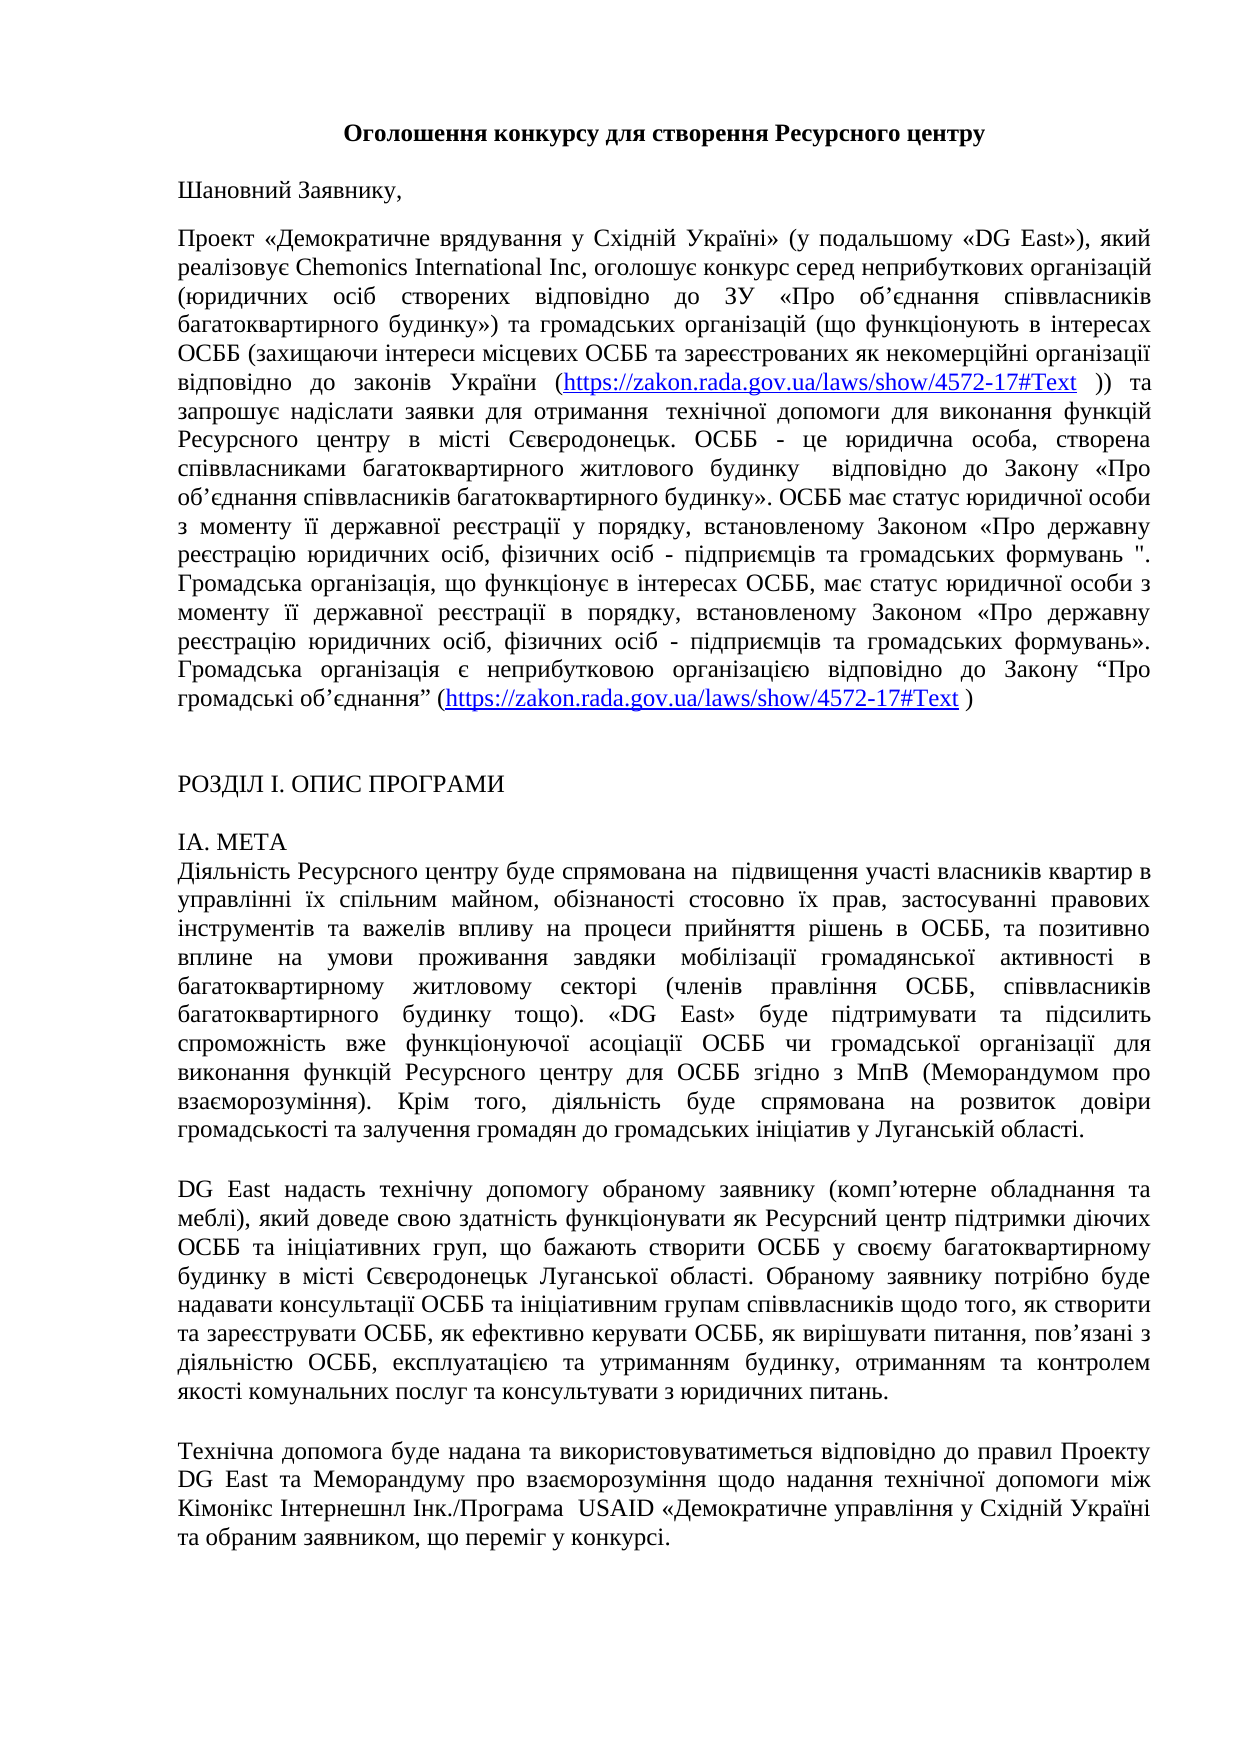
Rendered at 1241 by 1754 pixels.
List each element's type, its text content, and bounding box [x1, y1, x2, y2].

text Оголошення конкурсу для створення Ресурсного центру [177, 118, 1152, 147]
text IA. МЕТА [177, 827, 1152, 856]
text Технічна допомога буде надана та використовуватиметься відповідно до правил Проекту DG East та Меморандуму про взаєморозуміння щодо надання технічної допомоги між Кімонікс Інтернешнл Інк./Програма USAID «Демократичне управління у Східній Україні та обраним заявником, що переміг у конкурсі. [177, 1436, 1152, 1551]
text Діяльність Ресурсного центру буде спрямована на підвищення участі власників квартир в управлінні їх спільним майном, обізнаності стосовно їх прав, застосуванні правових інструментів та важелів впливу на процеси прийняття рішень в ОСББ, та позитивно вплине на умови проживання завдяки мобілізації громадянської активності в багатоквартирному житловому секторі (членів правління ОСББ, співвласників багатоквартирного будинку тощо). «DG East» буде підтримувати та підсилить спроможність вже функціонуючої асоціації ОСББ чи громадської організації для виконання функцій Ресурсного центру для ОСББ згідно з МпВ (Меморандумом про взаєморозуміння). Крім того, діяльність буде спрямована на розвиток довіри громадськості та залучення громадян до громадських ініціатив у Луганській області. [177, 856, 1152, 1143]
text РОЗДІЛ I. ОПИС ПРОГРАМИ [177, 769, 1152, 798]
text DG East надасть технічну допомогу обраному заявнику (комп’ютерне обладнання та меблі), який доведе свою здатність функціонувати як Ресурсний центр підтримки діючих ОСББ та ініціативних груп, що бажають створити ОСББ у своєму багатоквартирному будинку в місті Сєвєродонецьк Луганської області. Обраному заявнику потрібно буде надавати консультації ОСББ та ініціативним групам співвласників щодо того, як створити та зареєструвати ОСББ, як ефективно керувати ОСББ, як вирішувати питання, пов’язані з діяльністю ОСББ, експлуатацією та утриманням будинку, отриманням та контролем якості комунальних послуг та консультувати з юридичних питань. [177, 1174, 1152, 1404]
text Проект «Демократичне врядування у Східній Україні» (у подальшому «DG East»), який реалізовує Chemonics International Inc, оголошує конкурс серед неприбуткових організацій (юридичних осіб створених відповідно до ЗУ «Про об’єднання співвласників багатоквартирного будинку») та громадських організацій (що функціонують в інтересах ОСББ (захищаючи інтереси місцевих ОСББ та зареєстрованих як некомерційні організації відповідно до законів України (https://zakon.rada.gov.ua/laws/show/4572-17#Text )) та запрошує надіслати заявки для отримання технічної допомоги для виконання функцій Ресурсного центру в місті Сєвєродонецьк. ОСББ - це юридична особа, створена співвласниками багатоквартирного житлового будинку відповідно до Закону «Про об’єднання співвласників багатоквартирного будинку». ОСББ має статус юридичної особи з моменту її державної реєстрації у порядку, встановленому Законом «Про державну реєстрацію юридичних осіб, фізичних осіб - підприємців та громадських формувань ". Громадська організація, що функціонує в інтересах ОСББ, має статус юридичної особи з моменту її державної реєстрації в порядку, встановленому Законом «Про державну реєстрацію юридичних осіб, фізичних осіб - підприємців та громадських формувань». Громадська організація є неприбутковою організацією відповідно до Закону “Про громадські об’єднання” (https://zakon.rada.gov.ua/laws/show/4572-17#Text ) [177, 223, 1152, 712]
text Шановний Заявнику, [177, 176, 1152, 204]
